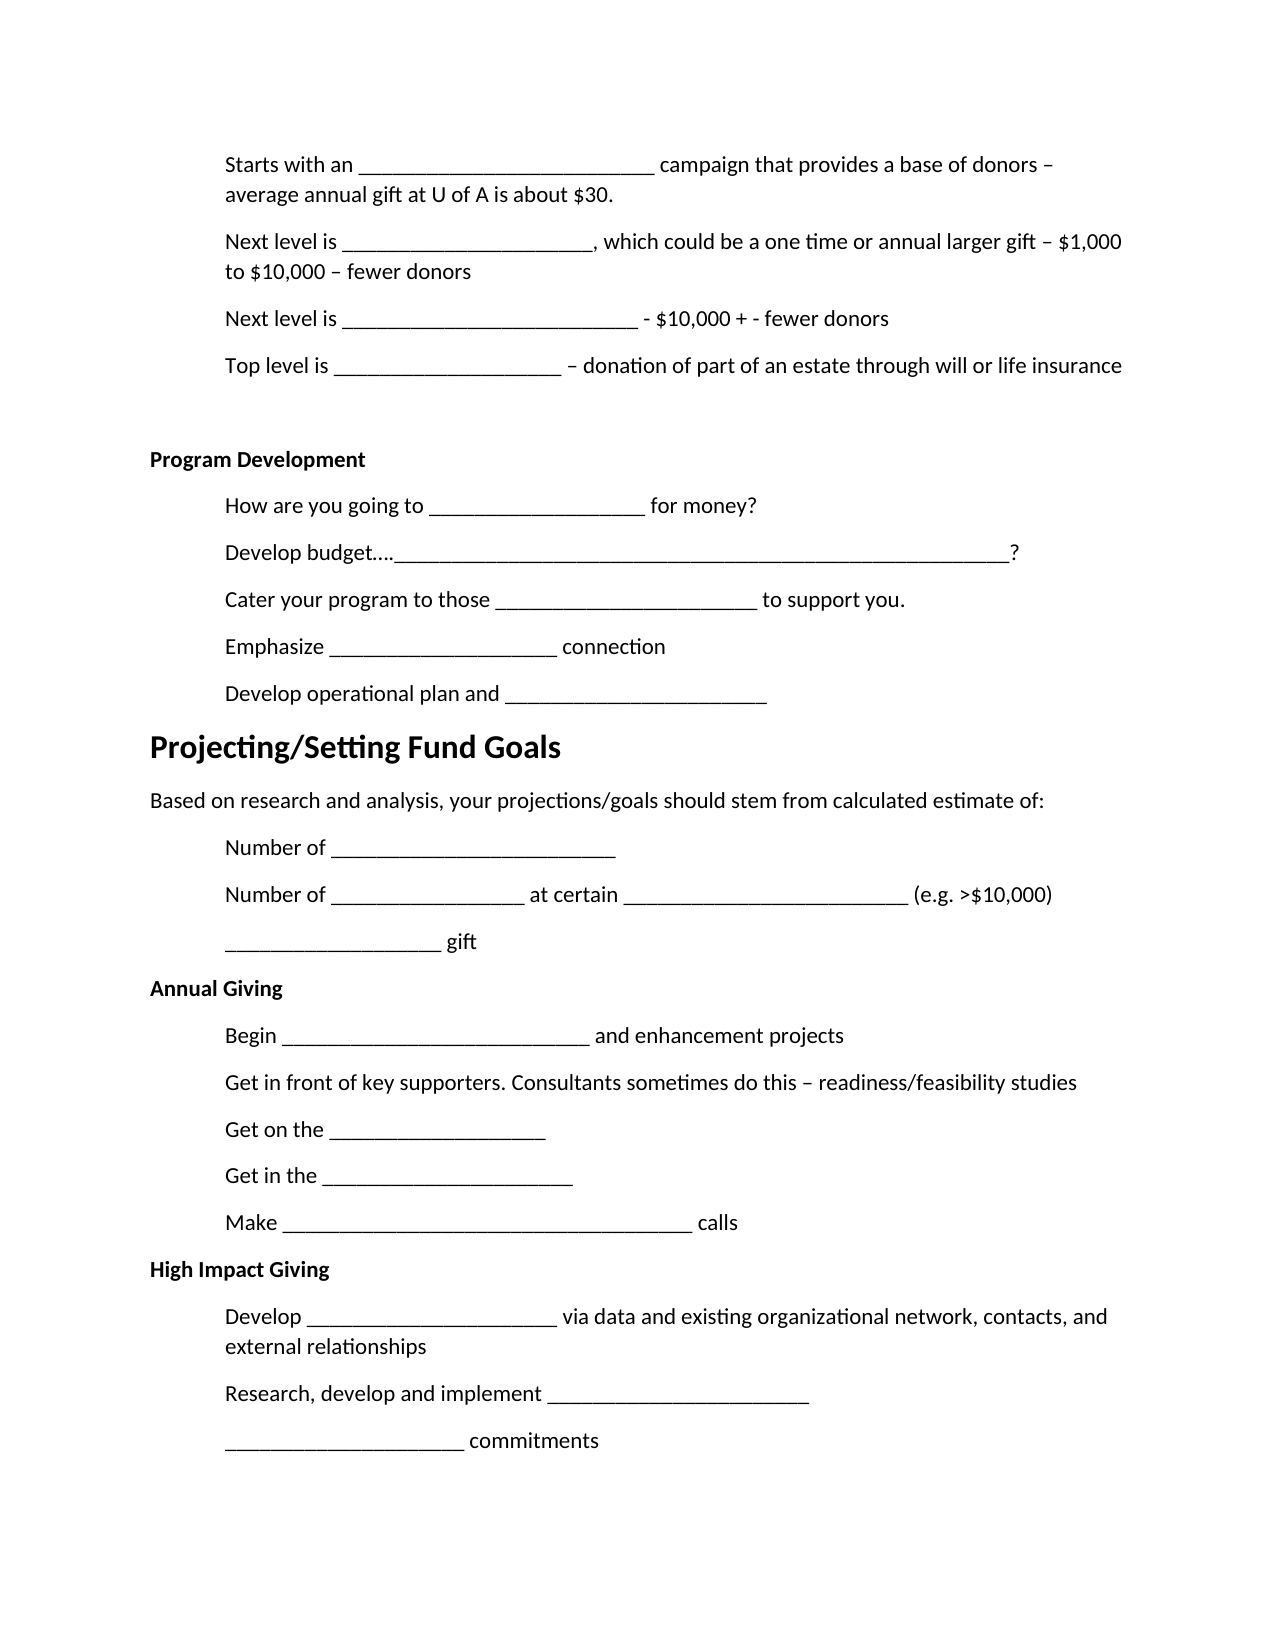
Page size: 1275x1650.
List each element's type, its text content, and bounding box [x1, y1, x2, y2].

text Starts with an __________________________ campaign that provides a base of donors – average annual gift at U of A is about $30. [225, 150, 1125, 208]
text Next level is ______________________, which could be a one time or annual larger gift – $1,000 to $10,000 – fewer donors [225, 227, 1125, 285]
text Make ____________________________________ calls [150, 1208, 1125, 1237]
text High Impact Giving [150, 1255, 1125, 1283]
text Emphasize ____________________ connection [150, 632, 1125, 660]
text Research, develop and implement _______________________ [150, 1379, 1125, 1407]
text Number of _________________________ [150, 833, 1125, 862]
text Projecting/Setting Fund Goals [150, 726, 1125, 767]
text Cater your program to those _______________________ to support you. [150, 585, 1125, 613]
text Get in front of key supporters. Consultants sometimes do this – readiness/feasibility studies [150, 1068, 1125, 1096]
text Develop operational plan and _______________________ [150, 679, 1125, 707]
text How are you going to ___________________ for money? [150, 492, 1125, 520]
text ___________________ gift [150, 927, 1125, 955]
text Get in the ______________________ [150, 1162, 1125, 1190]
text Number of _________________ at certain _________________________ (e.g. >$10,000) [150, 880, 1125, 908]
text Begin ___________________________ and enhancement projects [150, 1021, 1125, 1049]
text Program Development [150, 445, 1125, 473]
text Based on research and analysis, your projections/goals should stem from calculated estimate of: [150, 787, 1125, 815]
text _____________________ commitments [150, 1426, 1125, 1454]
text Develop budget….______________________________________________________? [150, 538, 1125, 567]
text Get on the ___________________ [150, 1115, 1125, 1143]
text Annual Giving [150, 974, 1125, 1002]
text Top level is ____________________ – donation of part of an estate through will or life insurance [225, 351, 1125, 379]
text Develop ______________________ via data and existing organizational network, contacts, and external relationships [225, 1302, 1125, 1361]
text Next level is __________________________ - $10,000 + - fewer donors [225, 304, 1125, 332]
